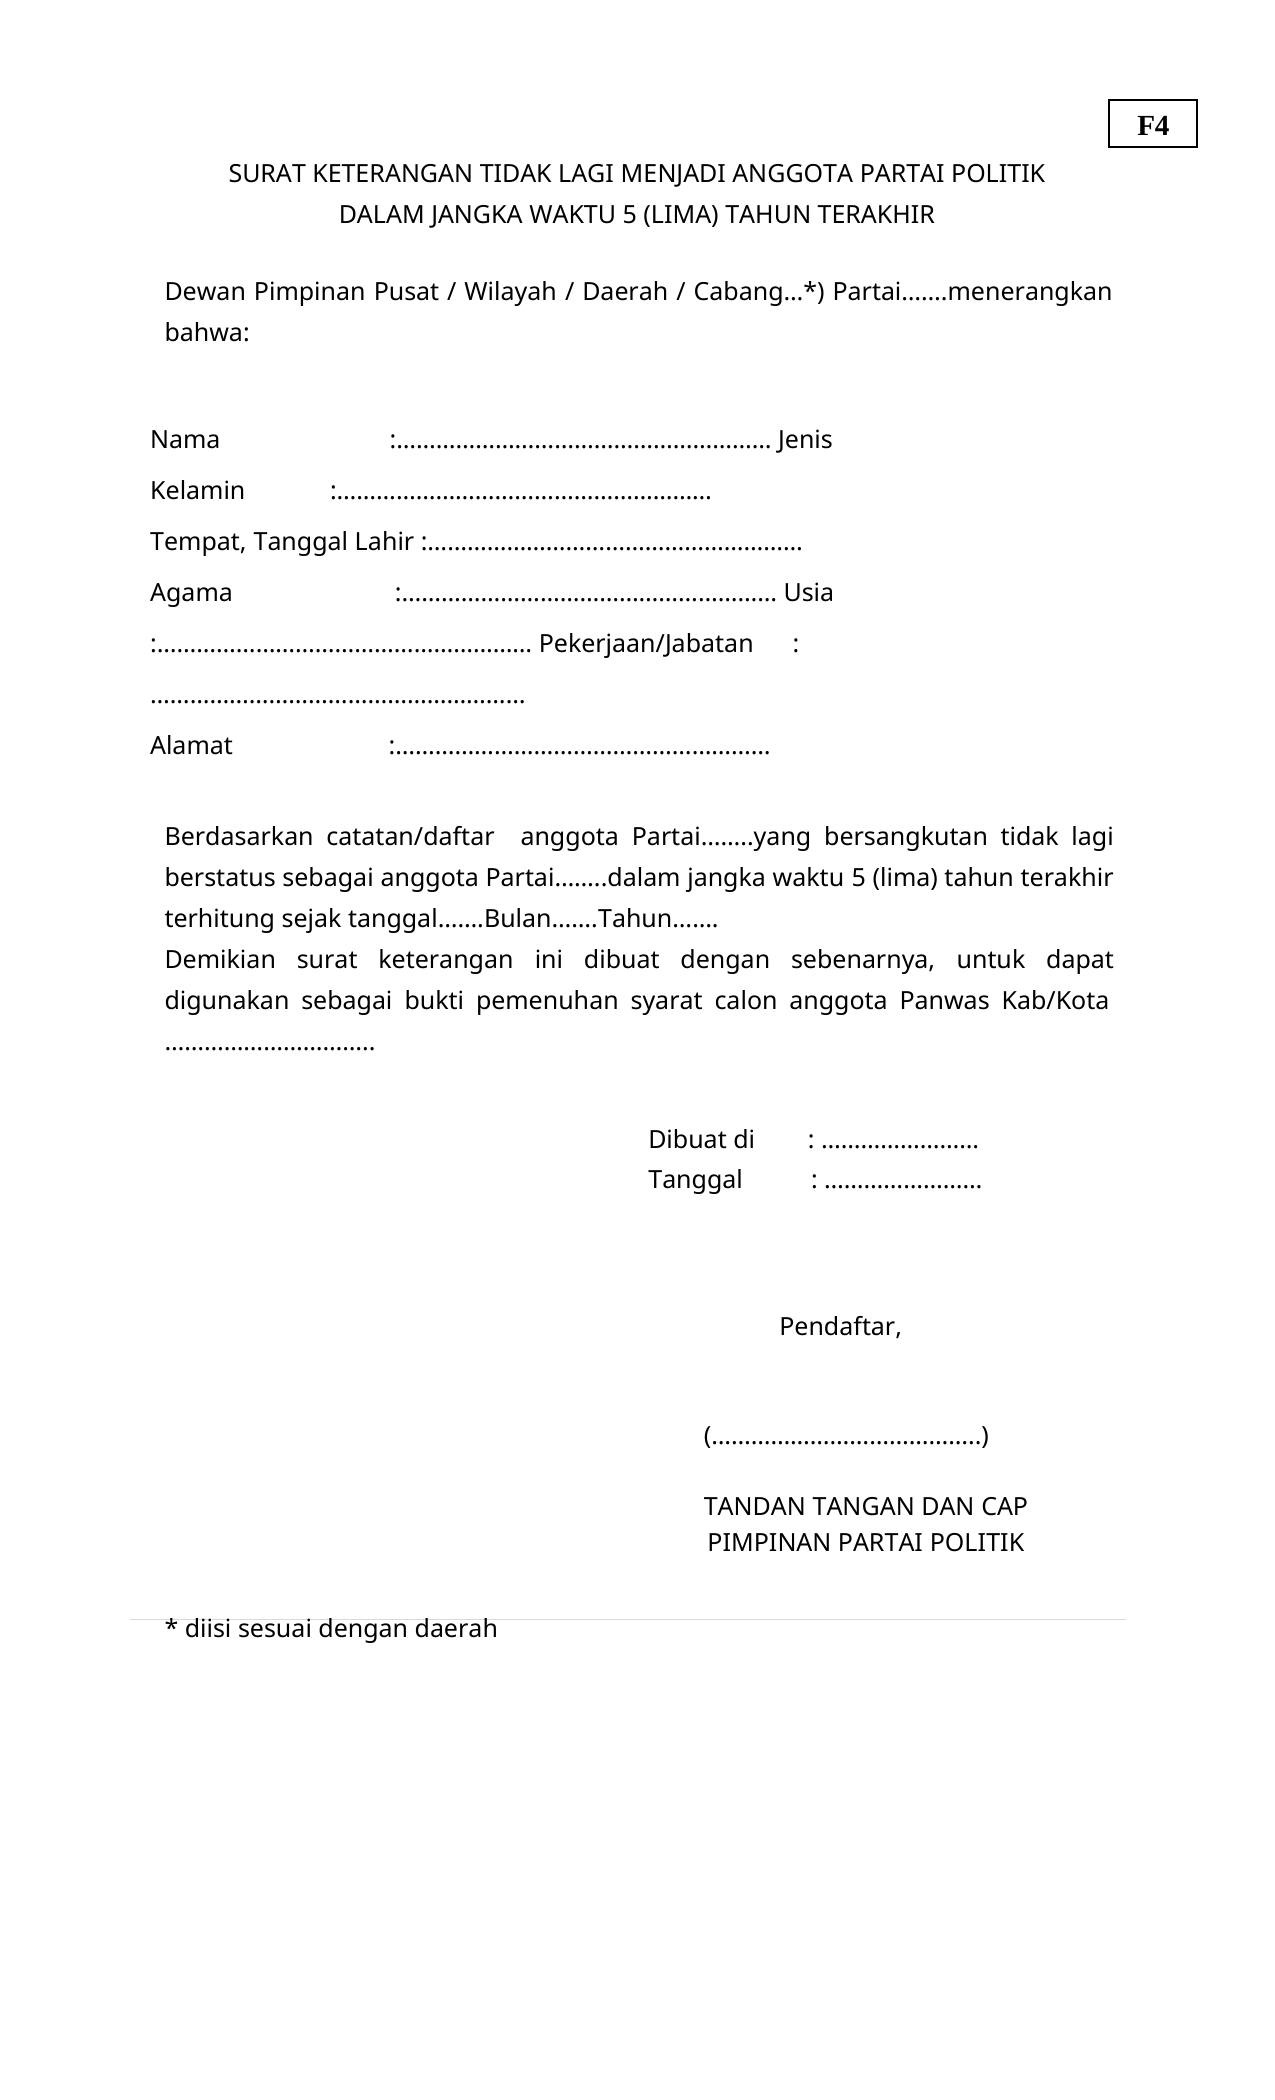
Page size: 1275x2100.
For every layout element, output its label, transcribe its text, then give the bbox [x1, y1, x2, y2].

text Alamat :………………………………………………… [150, 728, 917, 762]
text Pendaftar, [770, 1308, 911, 1342]
text Tempat, Tanggal Lahir :………………………………………………… [150, 524, 917, 558]
text Demikian surat keterangan ini dibuat dengan sebenarnya, untuk dapat digunakan sebagai bukti pemenuhan syarat calon anggota Panwas Kab/Kota [164, 942, 1114, 1016]
text * diisi sesuai dengan daerah [164, 1611, 1131, 1645]
text SURAT KETERANGAN TIDAK LAGI MENJADI ANGGOTA PARTAI POLITIK DALAM JANGKA WAKTU 5 (LIMA) TAHUN TERAKHIR [183, 156, 1091, 231]
text (…………………………………..) [667, 1418, 1026, 1452]
text Dibuat di : …………………… [648, 1122, 1125, 1156]
text Tanggal : …………………… [648, 1162, 1125, 1196]
text TANDAN TANGAN DAN CAP PIMPINAN PARTAI POLITIK [647, 1488, 1084, 1558]
text Berdasarkan catatan/daftar anggota Partai……..yang bersangkutan tidak lagi berstatus sebagai anggota Partai……..dalam jangka waktu 5 (lima) tahun terakhir terhitung sejak tanggal…….Bulan…….Tahun……. [164, 819, 1114, 934]
text Dewan Pimpinan Pusat / Wilayah / Daerah / Cabang…*) Partai…….menerangkan bahwa: [164, 273, 1113, 348]
text ………………………….. [164, 1024, 389, 1058]
text Agama :………………………………………………… Usia :………………………………………………… Pekerjaan/Jabatan :………………………………………………… [150, 575, 917, 711]
text Nama :………………………………………………… Jenis Kelamin :………………………………………………… [150, 422, 917, 507]
